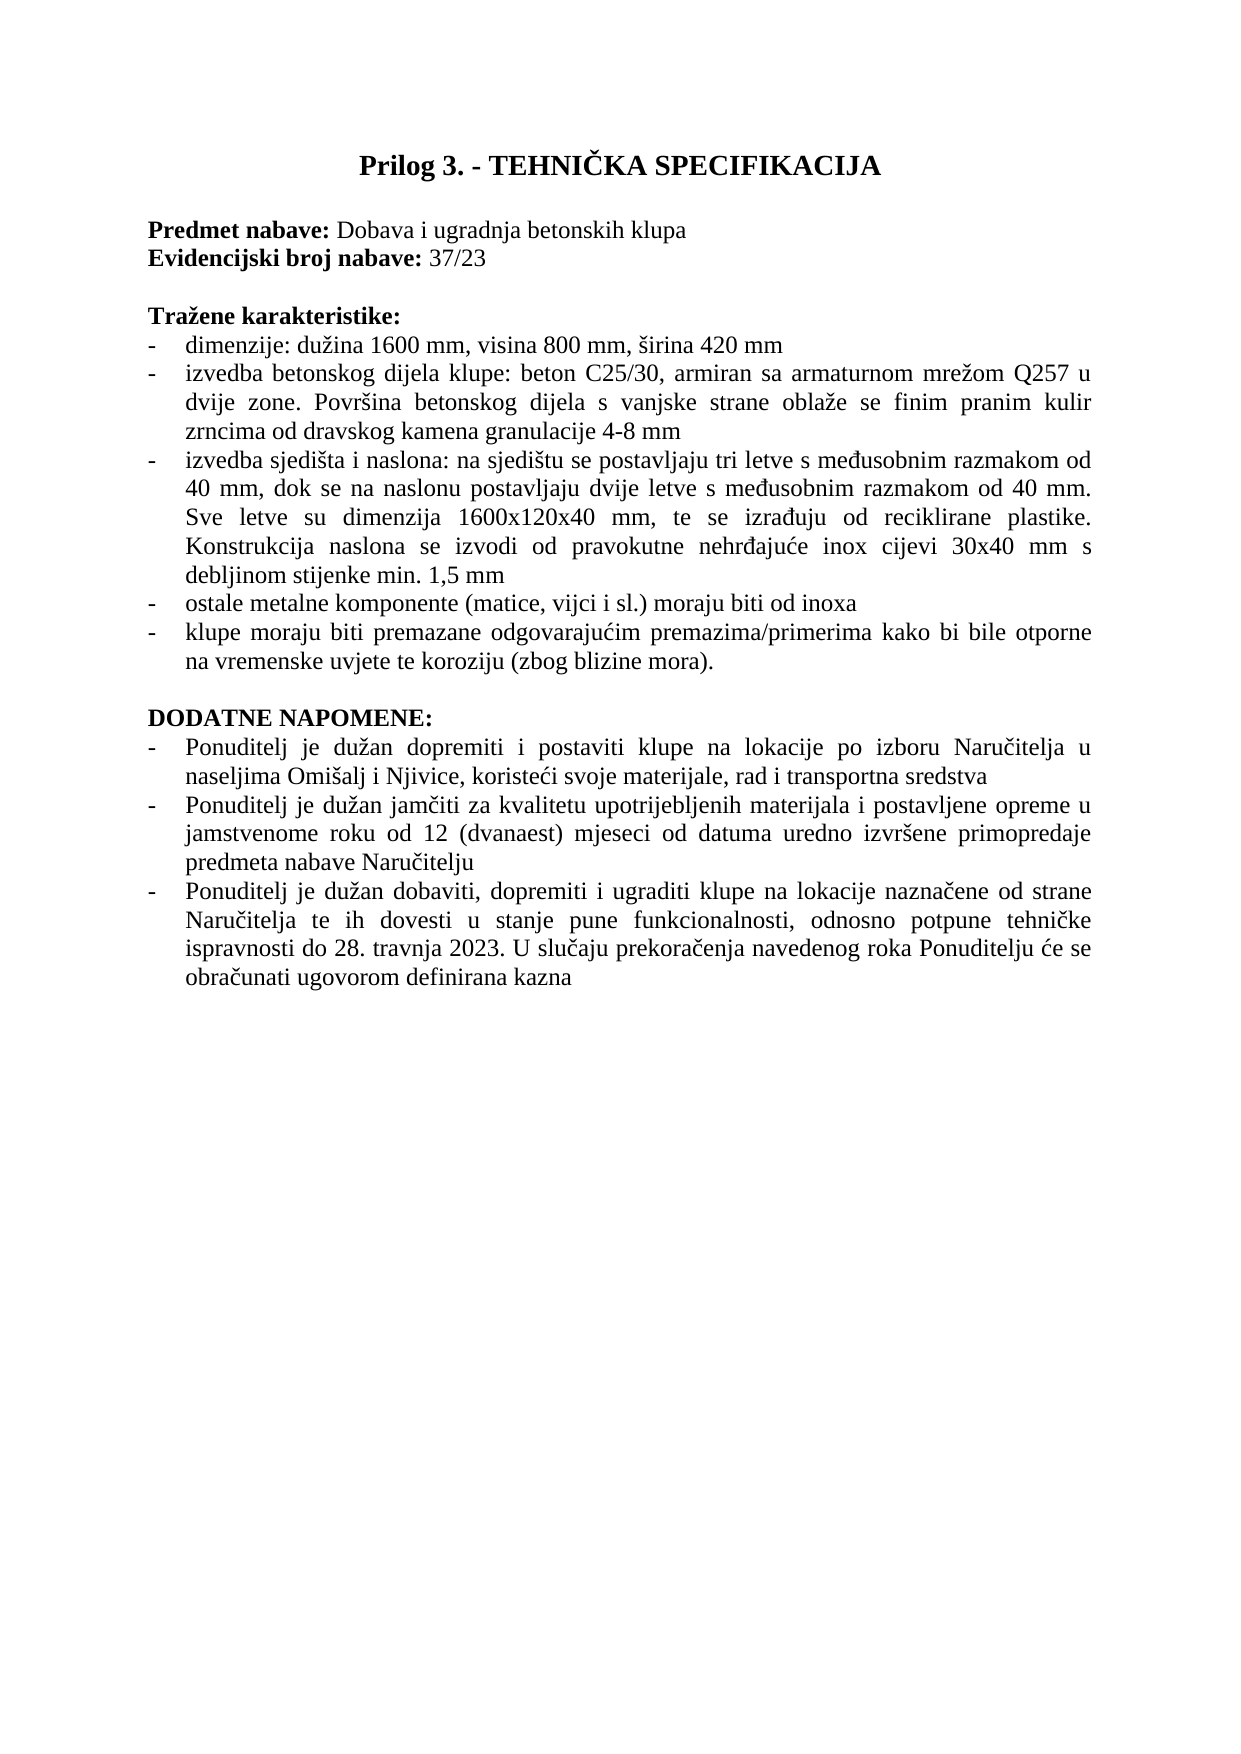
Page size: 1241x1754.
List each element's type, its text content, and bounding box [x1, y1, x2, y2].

list izvedba sjedišta i naslona: na sjedištu se postavljaju tri letve s međusobnim razmakom od 40 mm, dok se na naslonu postavljaju dvije letve s međusobnim razmakom od 40 mm. Sve letve su dimenzija 1600x120x40 mm, te se izrađuju od reciklirane plastike. Konstrukcija naslona se izvodi od pravokutne nehrđajuće inox cijevi 30x40 mm s debljinom stijenke min. 1,5 mm [148, 445, 1093, 588]
list Ponuditelj je dužan jamčiti za kvalitetu upotrijebljenih materijala i postavljene opreme u jamstvenome roku od 12 (dvanaest) mjeseci od datuma uredno izvršene primopredaje predmeta nabave Naručitelju [148, 790, 1093, 876]
list Ponuditelj je dužan dopremiti i postaviti klupe na lokacije po izboru Naručitelja u naseljima Omišalj i Njivice, koristeći svoje materijale, rad i transportna sredstva [148, 732, 1093, 790]
text Evidencijski broj nabave: 37/23 [148, 243, 1093, 272]
text DODATNE NAPOMENE: [148, 703, 1093, 732]
list Ponuditelj je dužan dobaviti, dopremiti i ugraditi klupe na lokacije naznačene od strane Naručitelja te ih dovesti u stanje pune funkcionalnosti, odnosno potpune tehničke ispravnosti do 28. travnja 2023. U slučaju prekoračenja navedenog roka Ponuditelju će se obračunati ugovorom definirana kazna [148, 876, 1093, 991]
list ostale metalne komponente (matice, vijci i sl.) moraju biti od inoxa [148, 588, 1093, 617]
list dimenzije: dužina 1600 mm, visina 800 mm, širina 420 mm [148, 330, 1093, 358]
list klupe moraju biti premazane odgovarajućim premazima/primerima kako bi bile otporne na vremenske uvjete te koroziju (zbog blizine mora). [148, 617, 1093, 675]
text Predmet nabave: Dobava i ugradnja betonskih klupa [148, 215, 1093, 243]
text Prilog 3. - TEHNIČKA SPECIFIKACIJA [148, 148, 1093, 181]
text Tražene karakteristike: [148, 301, 1093, 330]
list izvedba betonskog dijela klupe: beton C25/30, armiran sa armaturnom mrežom Q257 u dvije zone. Površina betonskog dijela s vanjske strane oblaže se finim pranim kulir zrncima od dravskog kamena granulacije 4-8 mm [148, 358, 1093, 445]
